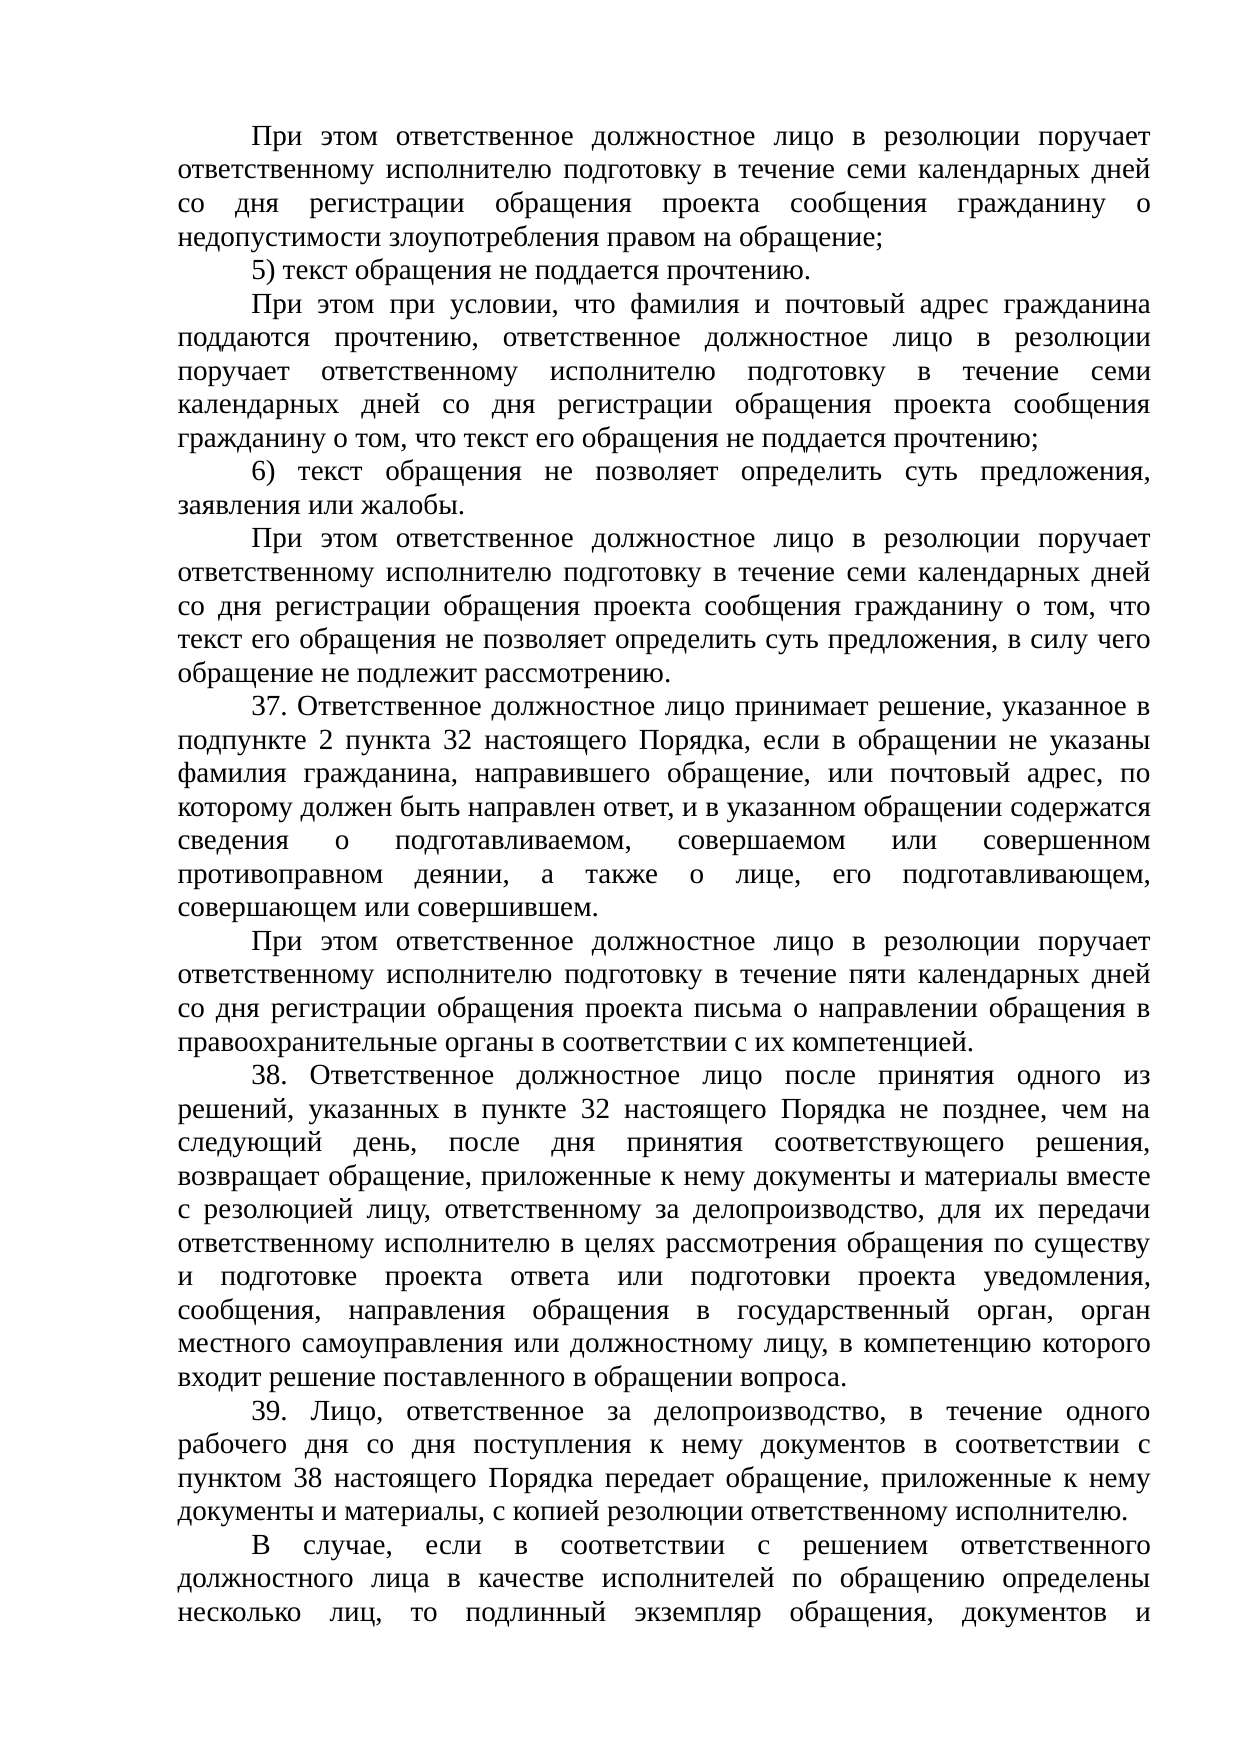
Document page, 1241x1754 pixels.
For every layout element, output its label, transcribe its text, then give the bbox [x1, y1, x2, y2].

text 6) текст обращения не позволяет определить суть предложения, заявления или жалобы. [177, 453, 1152, 521]
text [177, 1527, 1152, 1627]
text 37. Ответственное должностное лицо принимает решение, указанное в подпункте 2 пункта 32 настоящего Порядка, если в обращении не указаны фамилия гражданина, направившего обращение, или почтовый адрес, по которому должен быть направлен ответ, и в указанном обращении содержатся сведения о подготавливаемом, совершаемом или совершенном противоправном деянии, а также о лице, его подготавливающем, совершающем или совершившем. [177, 688, 1152, 923]
text При этом при условии, что фамилия и почтовый адрес гражданина поддаются прочтению, ответственное должностное лицо в резолюции поручает ответственному исполнителю подготовку в течение семи календарных дней со дня регистрации обращения проекта сообщения гражданину о том, что текст его обращения не поддается прочтению; [177, 286, 1152, 453]
text 39. Лицо, ответственное за делопроизводство, в течение одного рабочего дня со дня поступления к нему документов в соответствии с пунктом 38 настоящего Порядка передает обращение, приложенные к нему документы и материалы, с копией резолюции ответственному исполнителю. [177, 1393, 1152, 1527]
text При этом ответственное должностное лицо в резолюции поручает ответственному исполнителю подготовку в течение семи календарных дней со дня регистрации обращения проекта сообщения гражданину о том, что текст его обращения не позволяет определить суть предложения, в силу чего обращение не подлежит рассмотрению. [177, 521, 1152, 688]
text 5) текст обращения не поддается прочтению. [177, 252, 1152, 286]
text При этом ответственное должностное лицо в резолюции поручает ответственному исполнителю подготовку в течение пяти календарных дней со дня регистрации обращения проекта письма о направлении обращения в правоохранительные органы в соответствии с их компетенцией. [177, 923, 1152, 1057]
text При этом ответственное должностное лицо в резолюции поручает ответственному исполнителю подготовку в течение семи календарных дней со дня регистрации обращения проекта сообщения гражданину о недопустимости злоупотребления правом на обращение; [177, 118, 1152, 252]
text 38. Ответственное должностное лицо после принятия одного из решений, указанных в пункте 32 настоящего Порядка не позднее, чем на следующий день, после дня принятия соответствующего решения, возвращает обращение, приложенные к нему документы и материалы вместе с резолюцией лицу, ответственному за делопроизводство, для их передачи ответственному исполнителю в целях рассмотрения обращения по существу и подготовке проекта ответа или подготовки проекта уведомления, сообщения, направления обращения в государственный орган, орган местного самоуправления или должностному лицу, в компетенцию которого входит решение поставленного в обращении вопроса. [177, 1057, 1152, 1393]
